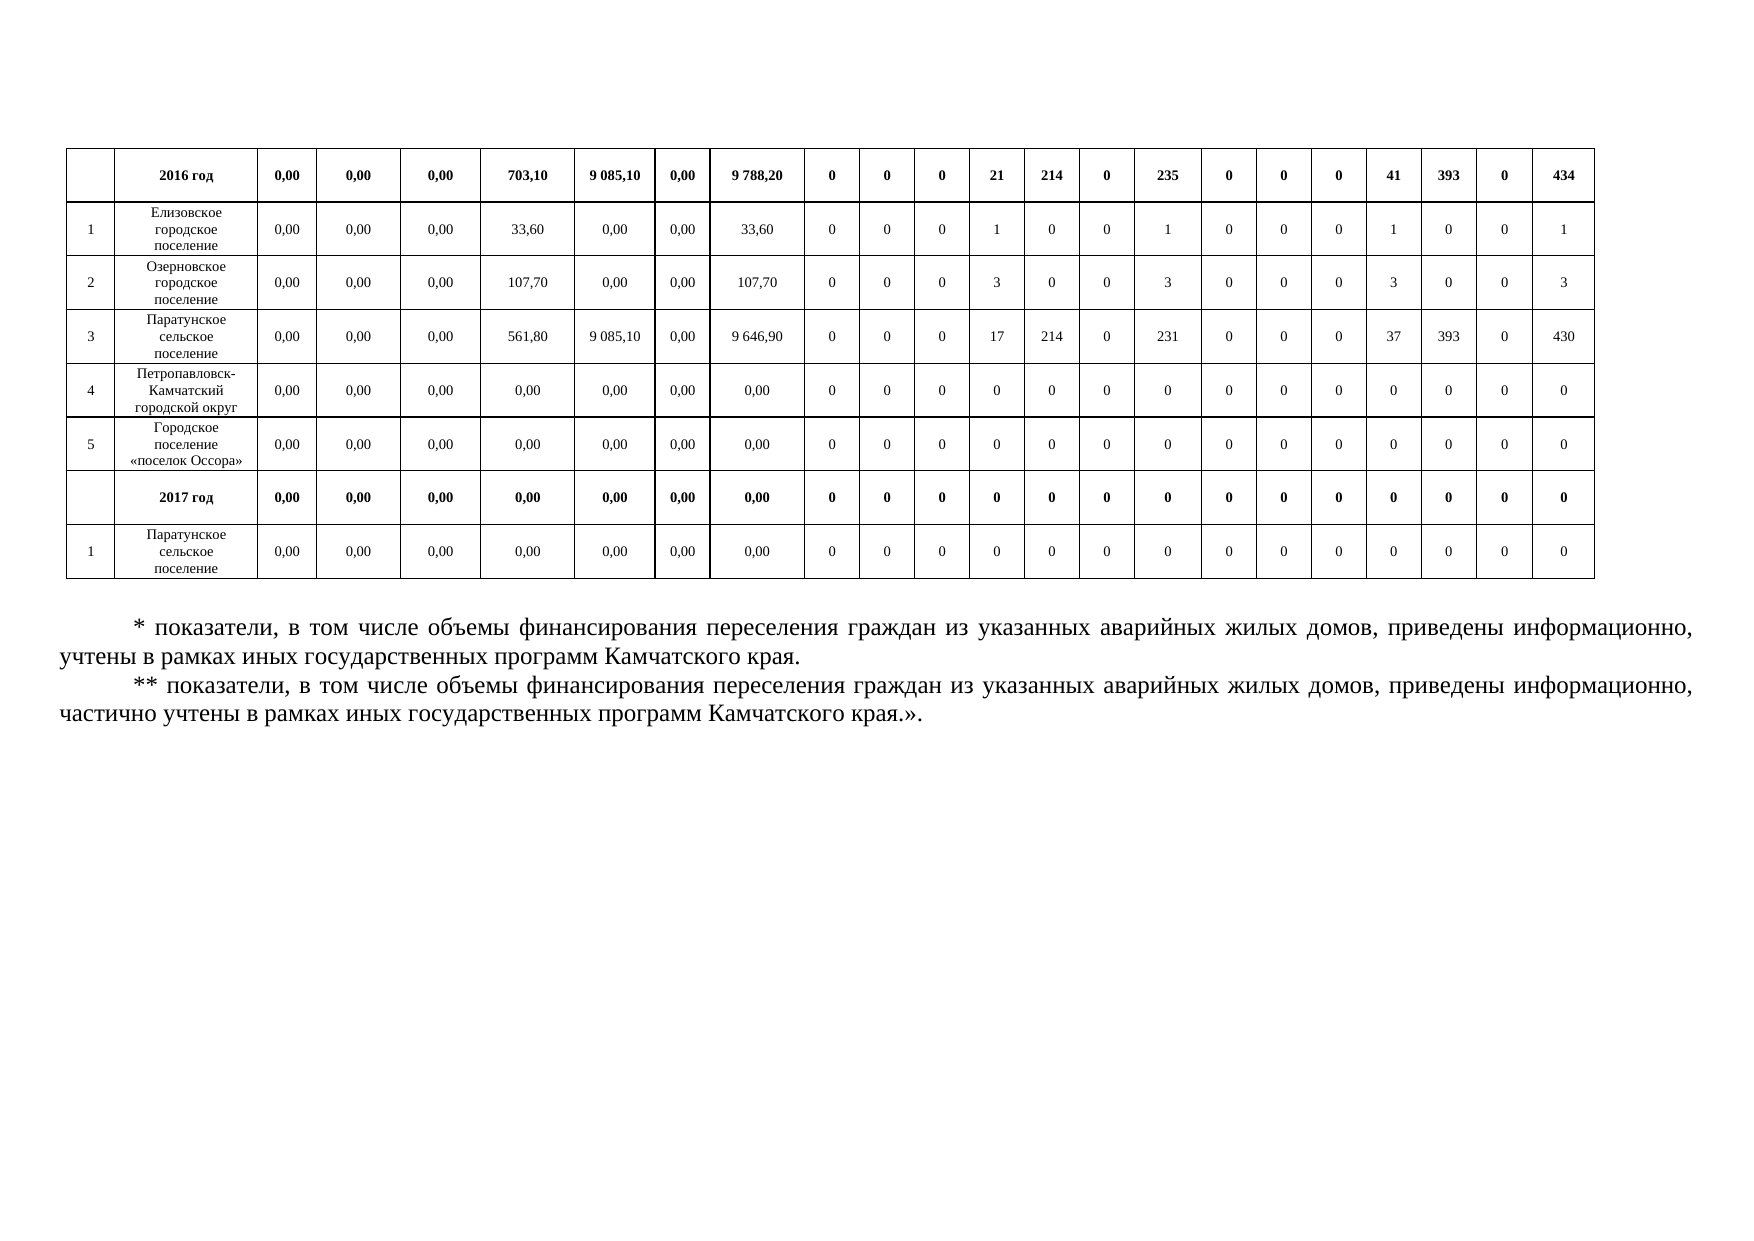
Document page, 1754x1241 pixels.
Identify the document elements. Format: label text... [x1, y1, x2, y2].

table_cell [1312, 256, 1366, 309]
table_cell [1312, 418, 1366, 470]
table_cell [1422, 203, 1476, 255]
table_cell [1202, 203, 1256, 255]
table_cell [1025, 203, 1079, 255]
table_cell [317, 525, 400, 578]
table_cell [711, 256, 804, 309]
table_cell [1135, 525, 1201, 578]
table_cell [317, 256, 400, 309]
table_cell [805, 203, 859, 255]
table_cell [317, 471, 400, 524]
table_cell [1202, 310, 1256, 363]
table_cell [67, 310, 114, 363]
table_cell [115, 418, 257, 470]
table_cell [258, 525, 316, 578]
text * показатели, в том числе объемы финансирования переселения граждан из указанных аварийных жилых домов, приведены информационно, учтены в рамках иных государственных программ Камчатского края. [59, 612, 1695, 670]
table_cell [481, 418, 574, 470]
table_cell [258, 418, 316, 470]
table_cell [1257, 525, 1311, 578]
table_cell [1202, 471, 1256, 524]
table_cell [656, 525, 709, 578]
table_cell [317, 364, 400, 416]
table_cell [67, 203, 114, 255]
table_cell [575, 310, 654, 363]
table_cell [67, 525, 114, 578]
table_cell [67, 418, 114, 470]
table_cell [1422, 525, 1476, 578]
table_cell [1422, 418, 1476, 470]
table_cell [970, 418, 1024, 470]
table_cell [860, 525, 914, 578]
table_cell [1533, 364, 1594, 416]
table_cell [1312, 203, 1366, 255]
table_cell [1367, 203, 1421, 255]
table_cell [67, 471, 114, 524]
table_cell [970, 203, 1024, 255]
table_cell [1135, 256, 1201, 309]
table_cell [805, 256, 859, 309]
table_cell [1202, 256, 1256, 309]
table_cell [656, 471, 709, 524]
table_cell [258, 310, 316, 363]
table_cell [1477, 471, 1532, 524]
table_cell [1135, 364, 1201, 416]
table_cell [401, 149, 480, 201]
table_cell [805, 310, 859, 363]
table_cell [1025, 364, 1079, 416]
text ** показатели, в том числе объемы финансирования переселения граждан из указанных аварийных жилых домов, приведены информационно, частично учтены в рамках иных государственных программ Камчатского края.». [59, 670, 1695, 727]
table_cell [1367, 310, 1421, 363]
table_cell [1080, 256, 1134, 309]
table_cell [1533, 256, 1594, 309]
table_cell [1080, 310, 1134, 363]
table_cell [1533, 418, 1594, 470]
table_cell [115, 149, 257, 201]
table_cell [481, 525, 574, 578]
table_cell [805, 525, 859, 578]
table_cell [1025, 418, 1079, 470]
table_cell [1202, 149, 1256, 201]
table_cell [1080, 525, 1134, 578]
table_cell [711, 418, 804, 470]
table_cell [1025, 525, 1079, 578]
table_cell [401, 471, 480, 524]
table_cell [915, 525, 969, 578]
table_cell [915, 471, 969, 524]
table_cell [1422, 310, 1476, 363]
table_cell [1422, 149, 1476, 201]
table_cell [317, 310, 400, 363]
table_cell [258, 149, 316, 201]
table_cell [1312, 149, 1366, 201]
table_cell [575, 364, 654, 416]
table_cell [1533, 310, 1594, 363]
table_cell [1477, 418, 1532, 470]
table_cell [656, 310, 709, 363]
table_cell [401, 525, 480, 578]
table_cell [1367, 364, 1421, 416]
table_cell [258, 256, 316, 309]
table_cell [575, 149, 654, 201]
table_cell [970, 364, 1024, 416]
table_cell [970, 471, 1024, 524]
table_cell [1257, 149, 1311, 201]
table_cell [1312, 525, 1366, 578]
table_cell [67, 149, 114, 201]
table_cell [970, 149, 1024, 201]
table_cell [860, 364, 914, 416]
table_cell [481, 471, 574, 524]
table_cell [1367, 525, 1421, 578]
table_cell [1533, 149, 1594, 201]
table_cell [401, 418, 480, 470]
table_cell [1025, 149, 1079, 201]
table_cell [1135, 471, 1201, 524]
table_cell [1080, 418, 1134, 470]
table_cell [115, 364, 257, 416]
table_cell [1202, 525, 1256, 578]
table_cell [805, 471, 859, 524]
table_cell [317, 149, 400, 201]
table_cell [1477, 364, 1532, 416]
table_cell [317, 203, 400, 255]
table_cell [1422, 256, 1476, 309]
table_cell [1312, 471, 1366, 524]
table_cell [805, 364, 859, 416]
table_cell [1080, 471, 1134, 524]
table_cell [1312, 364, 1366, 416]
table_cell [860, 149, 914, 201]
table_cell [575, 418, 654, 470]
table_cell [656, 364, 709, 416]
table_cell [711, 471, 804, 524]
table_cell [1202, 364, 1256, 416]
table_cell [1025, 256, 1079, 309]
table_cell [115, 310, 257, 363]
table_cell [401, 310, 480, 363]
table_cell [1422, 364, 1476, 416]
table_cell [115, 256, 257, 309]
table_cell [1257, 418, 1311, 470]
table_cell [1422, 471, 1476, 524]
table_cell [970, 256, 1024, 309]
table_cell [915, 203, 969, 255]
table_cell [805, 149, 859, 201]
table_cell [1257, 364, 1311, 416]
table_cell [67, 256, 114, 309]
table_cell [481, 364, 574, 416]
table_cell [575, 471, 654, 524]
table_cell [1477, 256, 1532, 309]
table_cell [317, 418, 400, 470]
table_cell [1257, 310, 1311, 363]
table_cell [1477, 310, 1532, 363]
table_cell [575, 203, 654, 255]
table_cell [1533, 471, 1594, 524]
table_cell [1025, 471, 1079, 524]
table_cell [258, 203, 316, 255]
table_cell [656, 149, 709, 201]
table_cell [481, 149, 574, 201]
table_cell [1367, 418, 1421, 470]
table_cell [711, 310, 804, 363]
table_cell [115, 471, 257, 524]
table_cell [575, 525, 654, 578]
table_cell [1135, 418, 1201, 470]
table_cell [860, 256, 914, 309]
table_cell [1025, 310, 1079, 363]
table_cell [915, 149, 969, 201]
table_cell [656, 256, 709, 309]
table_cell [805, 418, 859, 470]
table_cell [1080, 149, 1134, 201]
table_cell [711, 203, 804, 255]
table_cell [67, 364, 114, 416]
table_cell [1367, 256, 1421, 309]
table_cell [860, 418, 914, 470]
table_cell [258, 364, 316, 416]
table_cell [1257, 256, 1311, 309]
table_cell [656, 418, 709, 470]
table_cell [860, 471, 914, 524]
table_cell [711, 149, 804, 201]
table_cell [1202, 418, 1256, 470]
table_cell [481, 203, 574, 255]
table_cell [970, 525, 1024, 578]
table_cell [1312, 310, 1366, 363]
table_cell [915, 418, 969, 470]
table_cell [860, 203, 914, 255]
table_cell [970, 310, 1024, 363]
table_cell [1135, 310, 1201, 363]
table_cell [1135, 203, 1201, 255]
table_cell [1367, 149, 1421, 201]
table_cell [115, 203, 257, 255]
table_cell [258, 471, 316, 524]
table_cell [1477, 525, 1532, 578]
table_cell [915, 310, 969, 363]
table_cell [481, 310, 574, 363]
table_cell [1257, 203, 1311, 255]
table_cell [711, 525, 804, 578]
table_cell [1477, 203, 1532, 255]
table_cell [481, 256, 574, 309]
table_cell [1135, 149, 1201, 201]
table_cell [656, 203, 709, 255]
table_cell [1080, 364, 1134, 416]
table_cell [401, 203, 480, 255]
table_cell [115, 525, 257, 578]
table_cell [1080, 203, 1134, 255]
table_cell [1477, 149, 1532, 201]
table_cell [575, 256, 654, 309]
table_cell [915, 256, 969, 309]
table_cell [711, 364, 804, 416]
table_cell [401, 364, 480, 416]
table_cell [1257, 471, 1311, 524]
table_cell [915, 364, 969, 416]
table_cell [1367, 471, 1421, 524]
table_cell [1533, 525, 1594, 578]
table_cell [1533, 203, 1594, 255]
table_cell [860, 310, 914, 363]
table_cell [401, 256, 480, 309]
